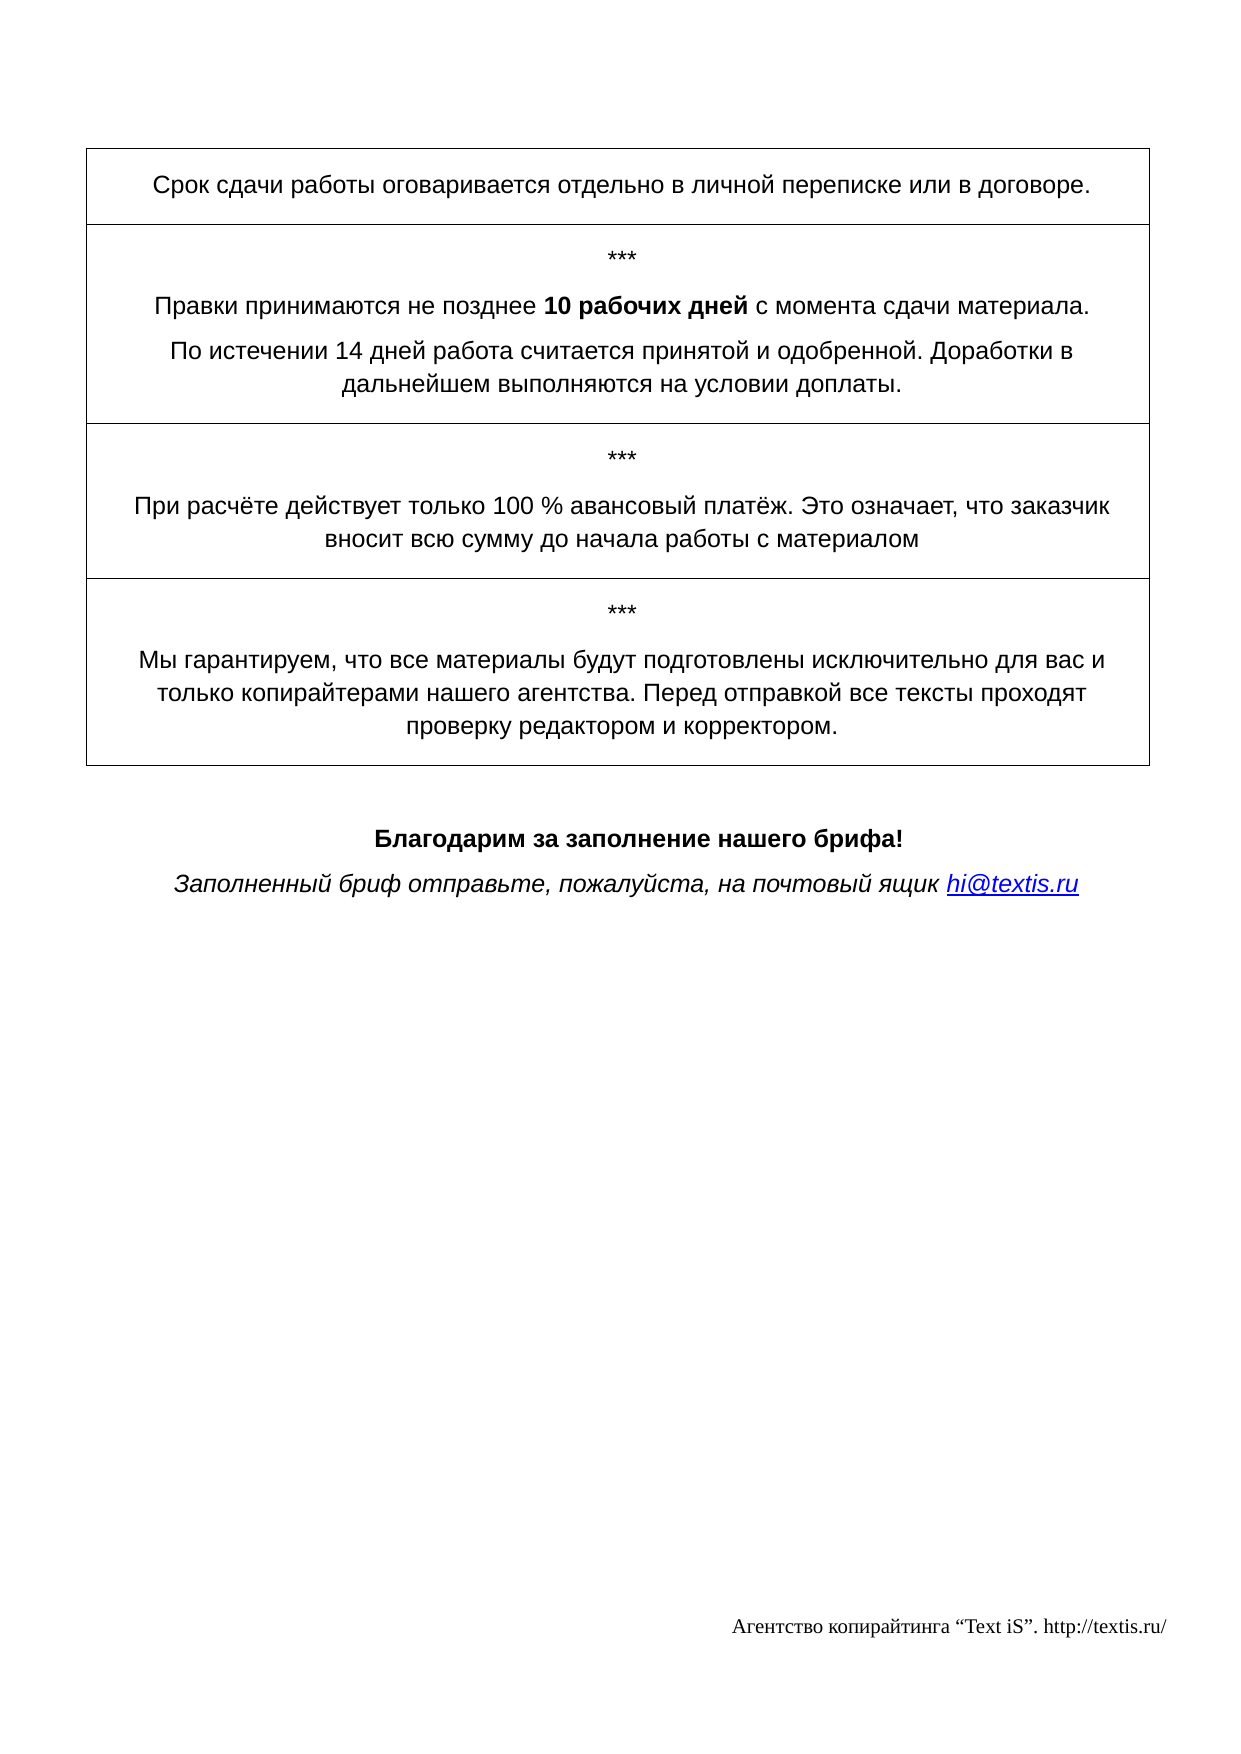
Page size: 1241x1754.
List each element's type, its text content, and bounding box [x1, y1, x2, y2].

text Заполненный бриф отправьте, пожалуйста, на почтовый ящик hi@textis.ru [74, 869, 1167, 898]
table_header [87, 149, 1149, 223]
text Благодарим за заполнение нашего брифа! [111, 824, 1167, 853]
table_cell *** Мы гарантируем, что все материалы будут подготовлены исключительно для вас и только копирайтерами нашего агентства. Перед отправкой все тексты проходят проверку редактором и корректором. [87, 579, 1149, 765]
table_cell *** При расчёте действует только 100 % авансовый платёж. Это означает, что заказчик вносит всю сумму до начала работы с материалом [87, 424, 1149, 577]
table_cell *** Правки принимаются не позднее 10 рабочих дней с момента сдачи материала. По истечении 14 дней работа считается принятой и одобренной. Доработки в дальнейшем выполняются на условии доплаты. [87, 225, 1149, 423]
